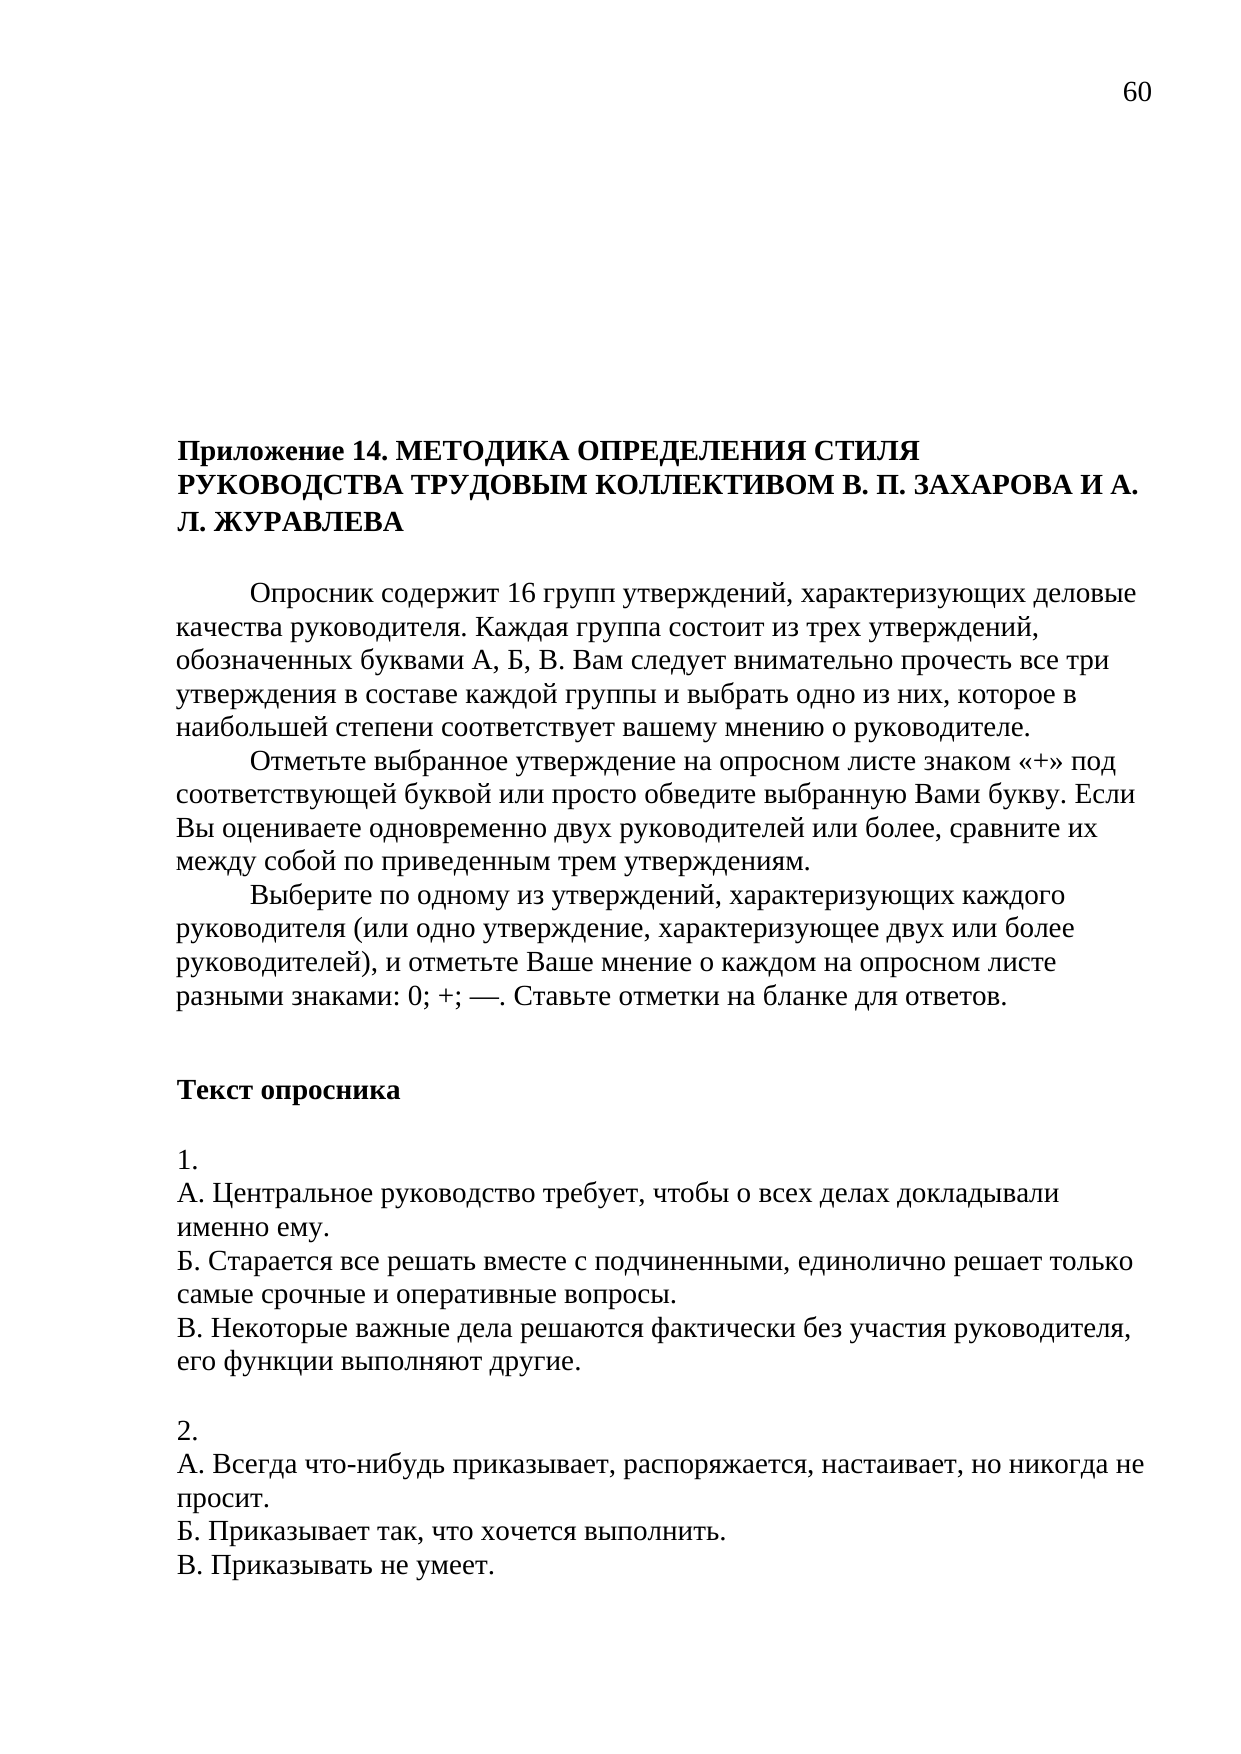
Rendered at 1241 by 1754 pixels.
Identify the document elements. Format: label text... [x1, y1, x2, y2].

text 1. [177, 1142, 1152, 1176]
text Выберите по одному из утверждений, характеризующих каждого руководителя (или одно утверждение, характеризующее двух или более руководителей), и отметьте Ваше мнение о каждом на опросном листе разными знаками: 0; +; —. Ставьте отметки на бланке для ответов. [176, 877, 1152, 1011]
text А. Центральное руководство требует, чтобы о всех делах докладывали именно ему. [177, 1176, 1152, 1243]
text Опросник содержит 16 групп утверждений, характеризующих деловые качества руководителя. Каждая группа состоит из трех утверждений, обозначенных буквами А, Б, В. Вам следует внимательно прочесть все три утверждения в составе каждой группы и выбрать одно из них, которое в наибольшей степени соответствует вашему мнению о руководителе. [176, 575, 1152, 743]
text Б. Старается все решать вместе с подчиненными, единолично решает только самые срочные и оперативные вопросы. [177, 1243, 1152, 1310]
text В. Некоторые важные дела решаются фактически без участия руководителя, его функции выполняют другие. [177, 1310, 1152, 1377]
text А. Всегда что-нибудь приказывает, распоряжается, настаивает, но никогда не просит. [177, 1446, 1152, 1513]
text В. Приказывать не умеет. [177, 1547, 1152, 1581]
text 2. [177, 1413, 1152, 1446]
subtitle Текст опросника [177, 1072, 1152, 1106]
subtitle Приложение 14. МЕТОДИКА ОПРЕДЕЛЕНИЯ СТИЛЯ РУКОВОДСТВА ТРУДОВЫМ КОЛЛЕКТИВОМ В. П. ЗАХАРОВА И А. Л. ЖУРАВЛЕВА [177, 433, 1152, 539]
text Б. Приказывает так, что хочется выполнить. [177, 1513, 1152, 1547]
text Отметьте выбранное утверждение на опросном листе знаком «+» под соответствующей буквой или просто обведите выбранную Вами букву. Если Вы оцениваете одновременно двух руководителей или более, сравните их между собой по приведенным трем утверждениям. [176, 743, 1152, 877]
